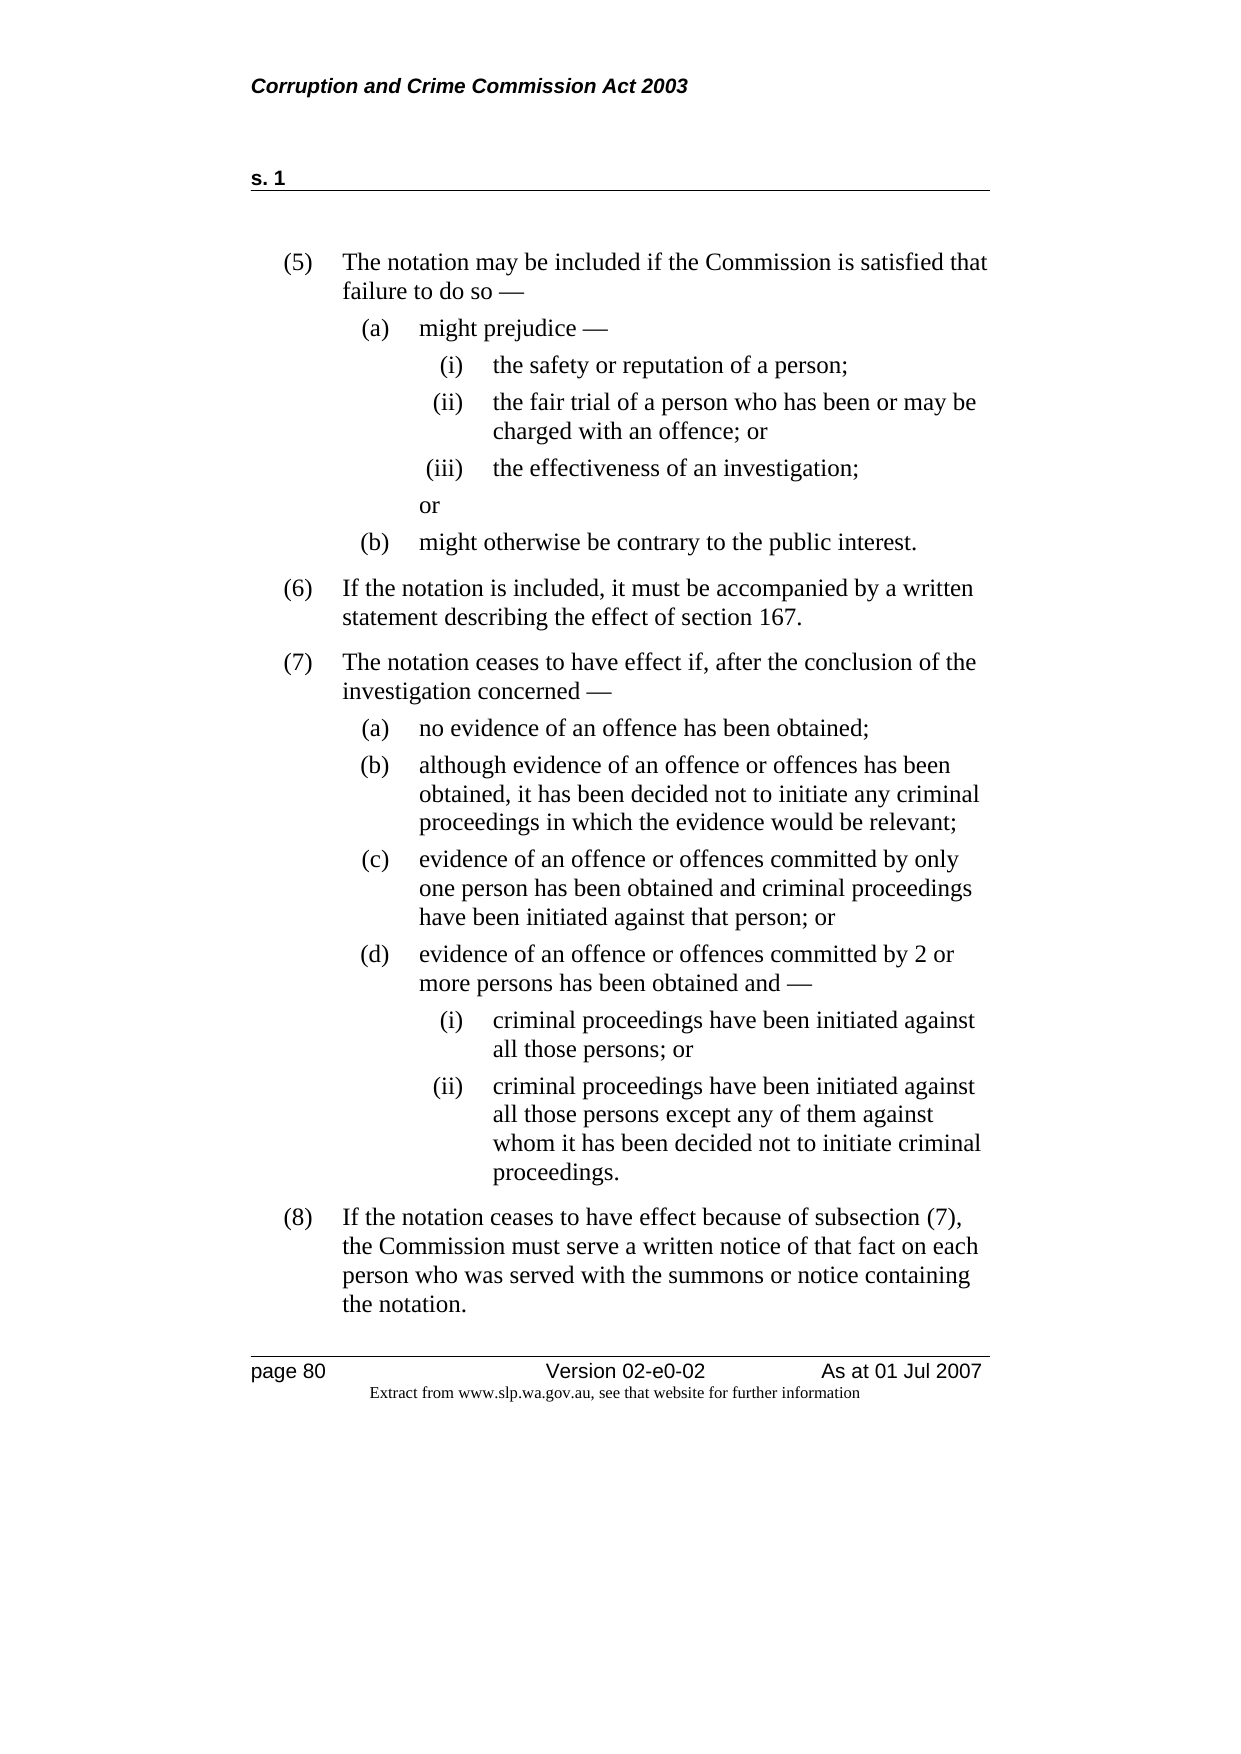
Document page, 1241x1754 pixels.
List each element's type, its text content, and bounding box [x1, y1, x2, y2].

text (c) evidence of an offence or offences committed by only one person has been obtained and criminal proceedings have been initiated against that person; or [251, 844, 990, 931]
text (iii) the effectiveness of an investigation; [251, 453, 990, 482]
text (6) If the notation is included, it must be accompanied by a written statement describing the effect of section 167. [251, 573, 990, 630]
text (7) The notation ceases to have effect if, after the conclusion of the investigation concerned — [251, 647, 990, 704]
text (a) might prejudice — [251, 313, 990, 342]
text (b) might otherwise be contrary to the public interest. [251, 527, 990, 556]
text (b) although evidence of an offence or offences has been obtained, it has been decided not to initiate any criminal proceedings in which the evidence would be relevant; [251, 750, 990, 836]
text (5) The notation may be included if the Commission is satisfied that failure to do so — [251, 247, 990, 305]
text (i) the safety or reputation of a person; [251, 350, 990, 379]
text (ii) criminal proceedings have been initiated against all those persons except any of them against whom it has been decided not to initiate criminal proceedings. [251, 1071, 990, 1186]
text (ii) the fair trial of a person who has been or may be charged with an offence; or [251, 387, 990, 445]
text or [251, 490, 990, 519]
text (a) no evidence of an offence has been obtained; [251, 713, 990, 742]
text (8) If the notation ceases to have effect because of subsection (7), the Commission must serve a written notice of that fact on each person who was served with the summons or notice containing the notation. [251, 1202, 990, 1317]
text (d) evidence of an offence or offences committed by 2 or more persons has been obtained and — [251, 939, 990, 997]
text (i) criminal proceedings have been initiated against all those persons; or [251, 1005, 990, 1062]
